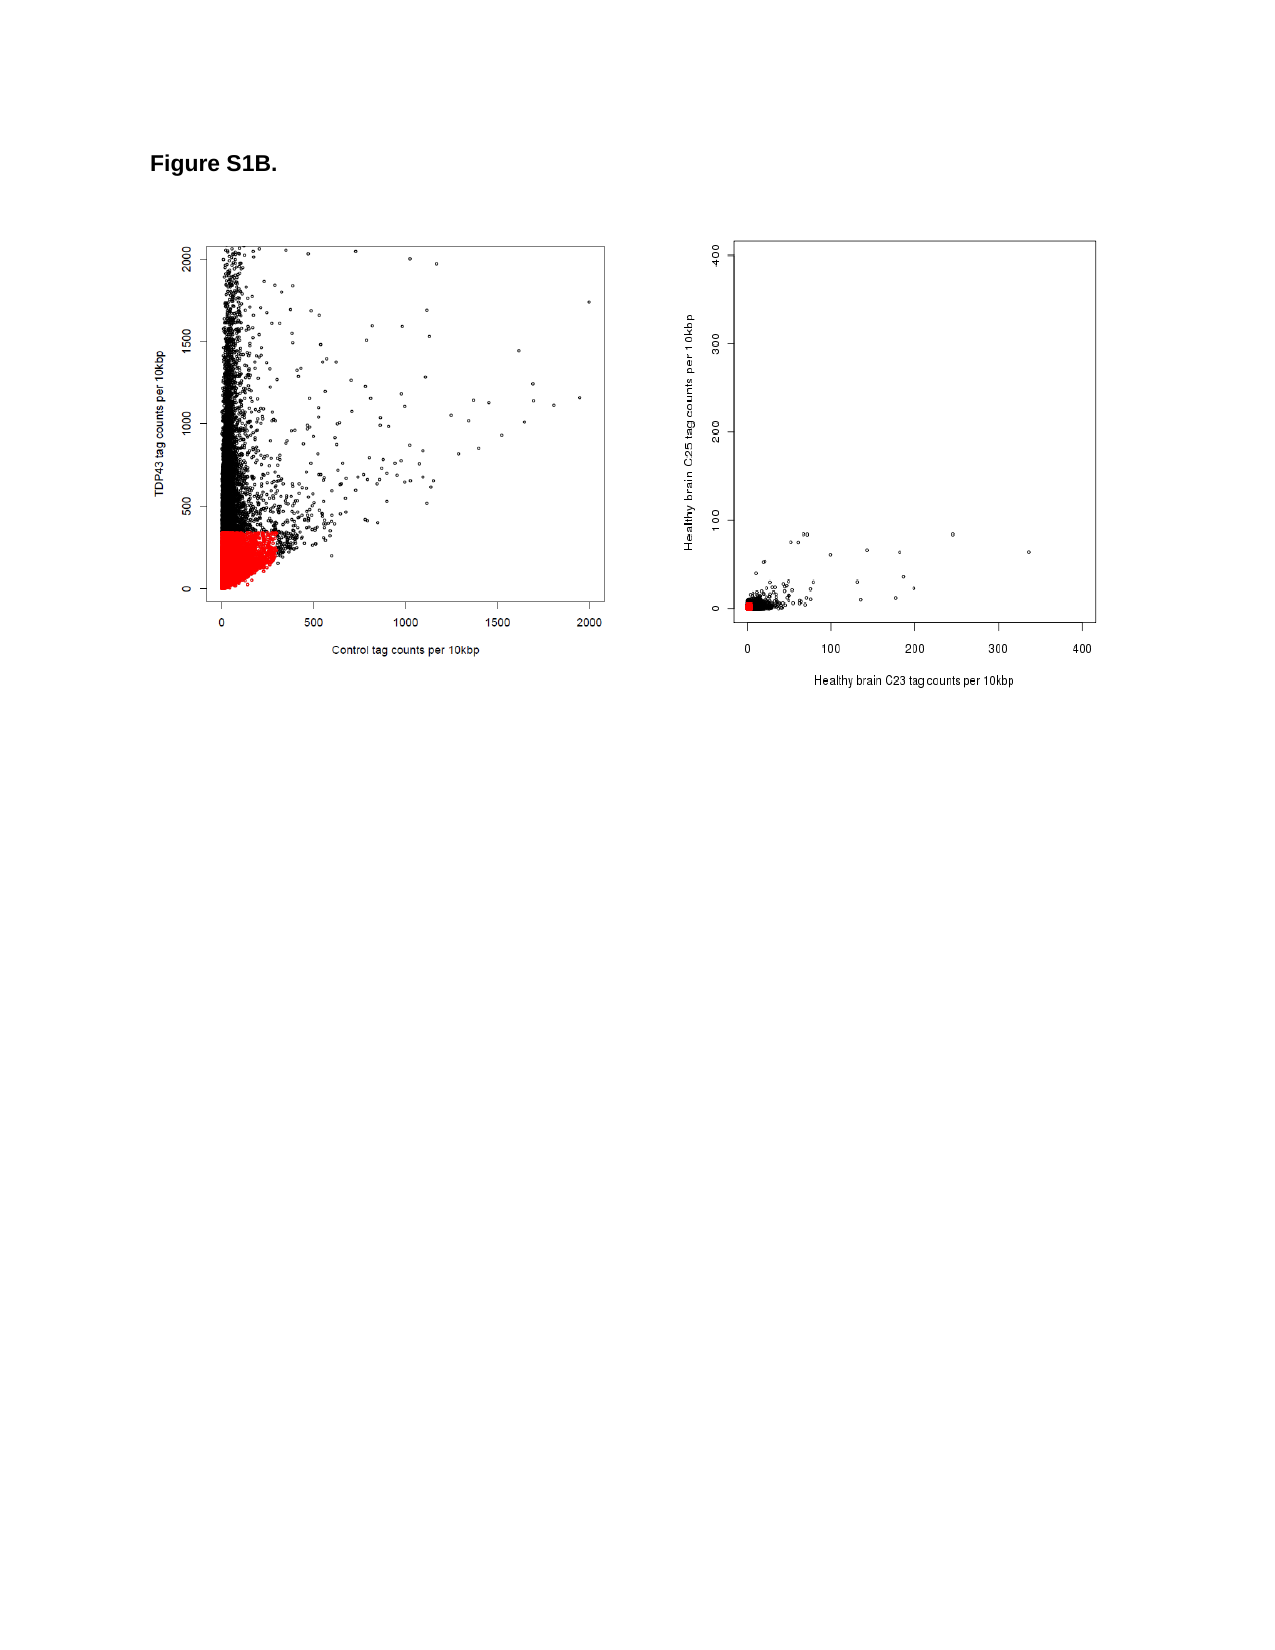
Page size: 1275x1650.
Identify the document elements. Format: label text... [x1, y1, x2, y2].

picture [679, 177, 1117, 699]
text Figure S1B. [150, 150, 1125, 176]
